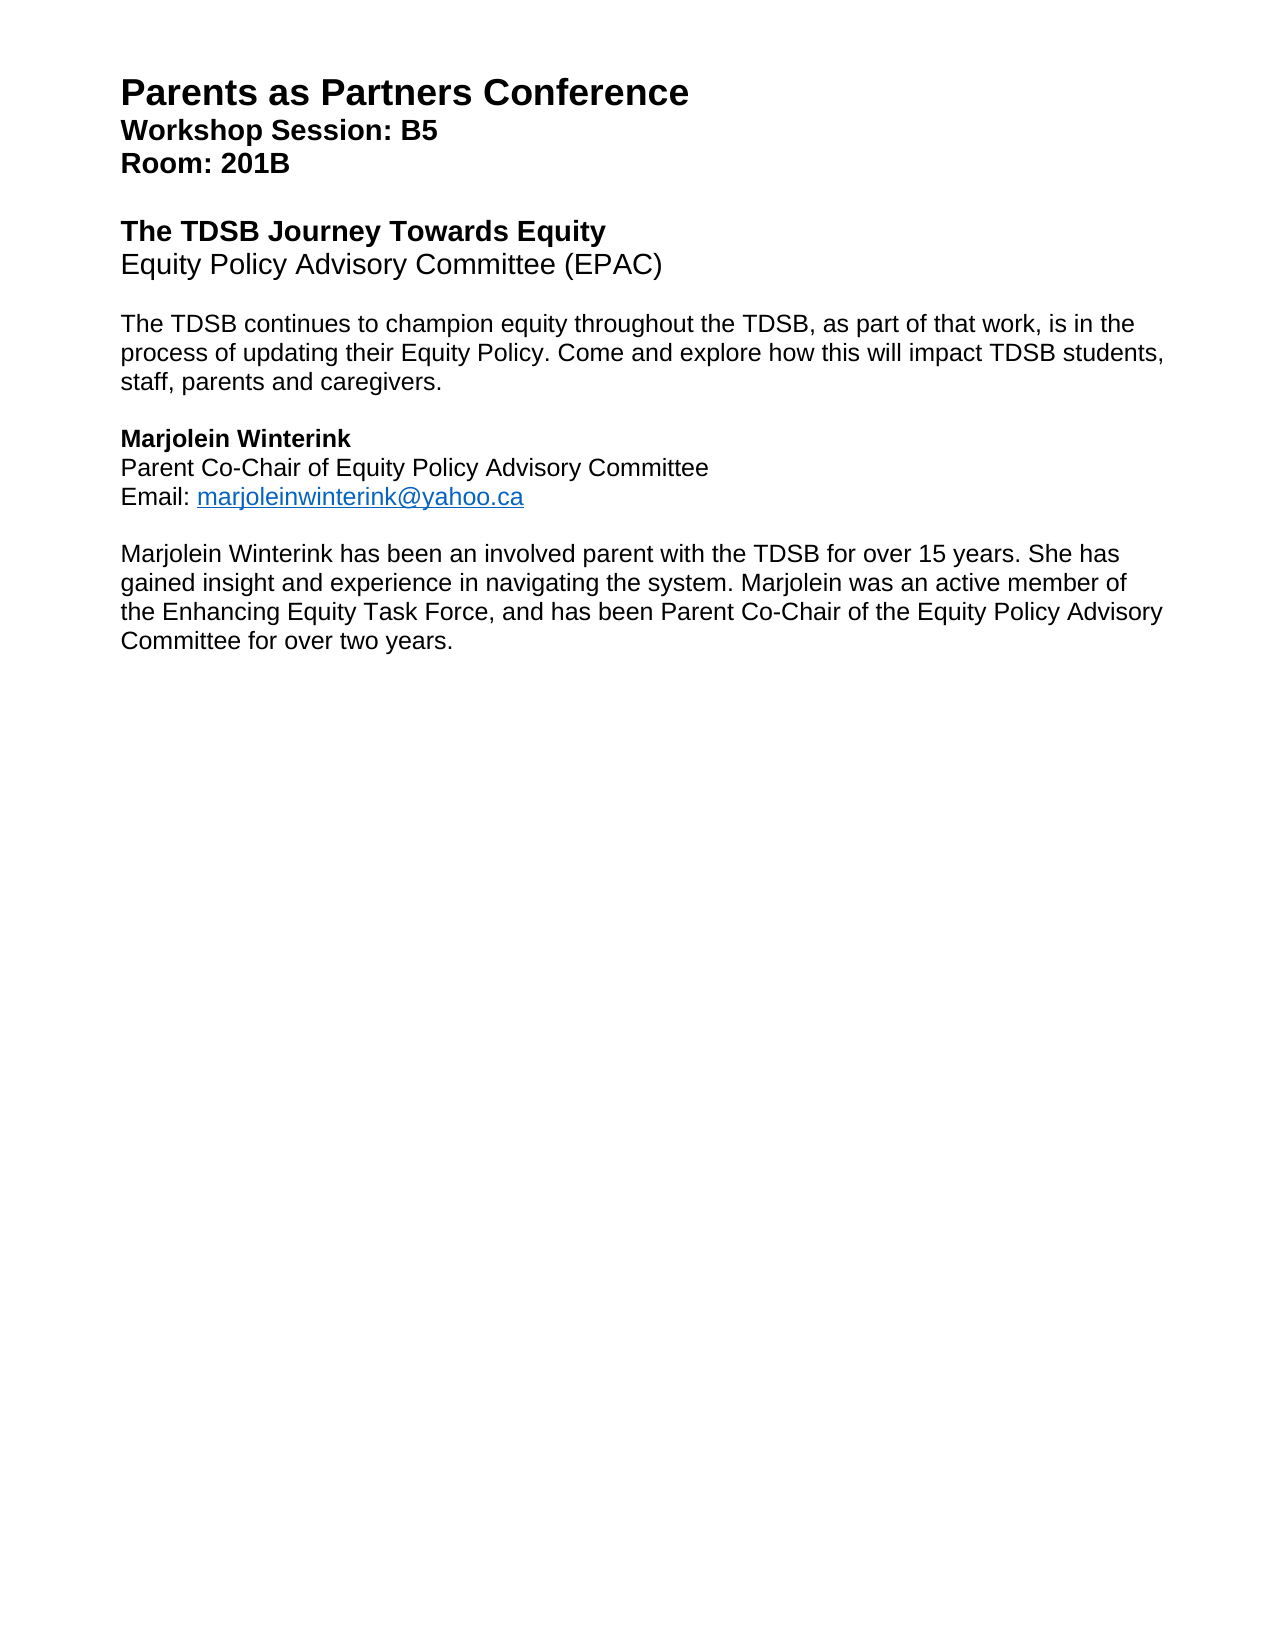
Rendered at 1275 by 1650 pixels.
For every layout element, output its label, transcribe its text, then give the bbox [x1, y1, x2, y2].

text The TDSB continues to champion equity throughout the TDSB, as part of that work, is in the process of updating their Equity Policy. Come and explore how this will impact TDSB students, staff, parents and caregivers. [120, 309, 1169, 396]
subtitle Parents as Partners Conference [120, 70, 1169, 113]
subtitle Workshop Session: B5 [120, 113, 1169, 146]
text Marjolein Winterink has been an involved parent with the TDSB for over 15 years. She has gained insight and experience in navigating the system. Marjolein was an active member of the Enhancing Equity Task Force, and has been Parent Co-Chair of the Equity Policy Advisory Committee for over two years. [120, 539, 1169, 683]
subtitle Marjolein Winterink [120, 424, 1169, 453]
subtitle The TDSB Journey Towards Equity [120, 213, 1169, 247]
text Email: marjoleinwinterink@yahoo.ca [120, 482, 1169, 511]
subtitle Room: 201B [120, 146, 1169, 180]
subtitle Equity Policy Advisory Committee (EPAC) [120, 247, 1169, 281]
text Parent Co-Chair of Equity Policy Advisory Committee [120, 453, 1169, 482]
